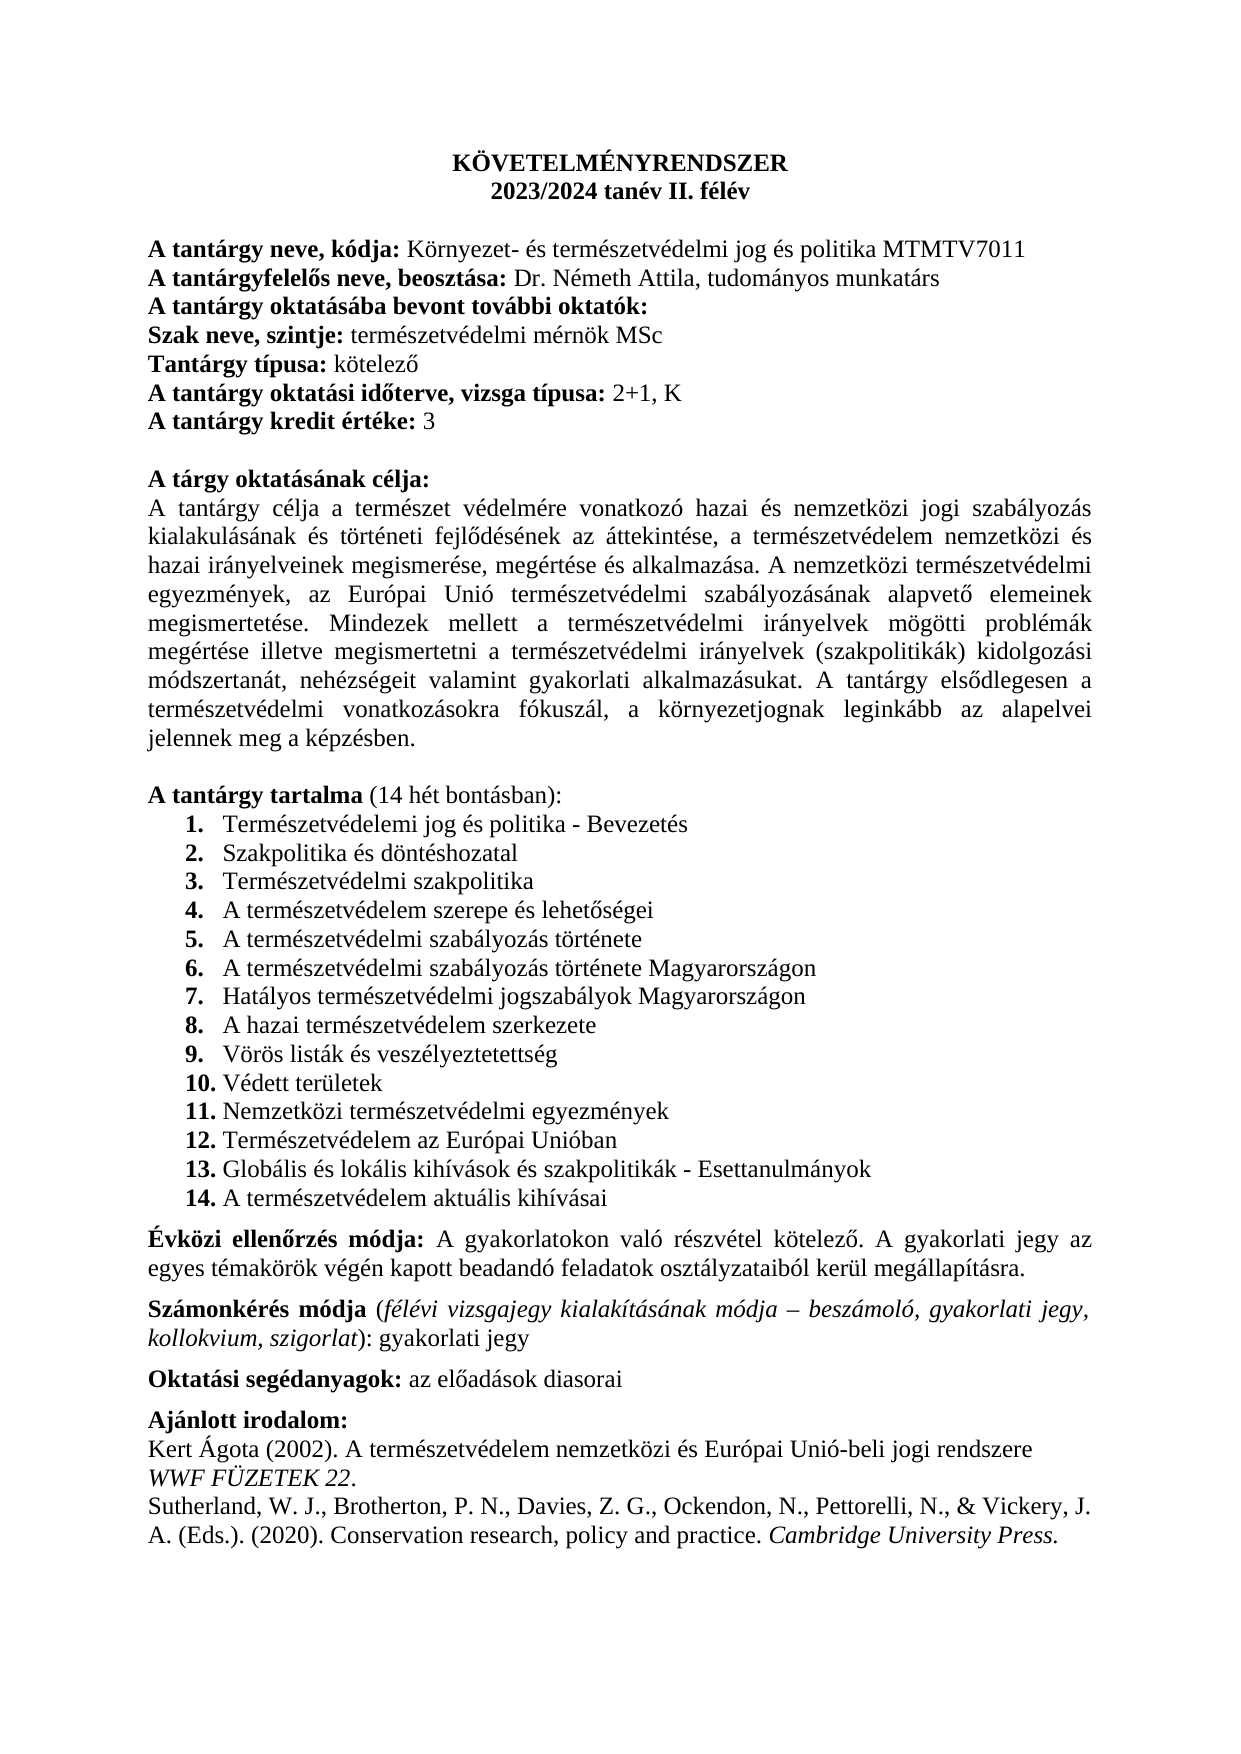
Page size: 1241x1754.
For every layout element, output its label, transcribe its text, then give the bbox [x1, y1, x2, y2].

list Nemzetközi természetvédelmi egyezmények [185, 1096, 1093, 1125]
text KÖVETELMÉNYRENDSZER [148, 148, 1093, 176]
list Védett területek [185, 1068, 1093, 1096]
list A természetvédelmi szabályozás története Magyarországon [185, 953, 1093, 981]
text Ajánlott irodalom: [148, 1405, 1093, 1434]
list Vörös listák és veszélyeztetettség [185, 1039, 1093, 1068]
text A tantárgy oktatásába bevont további oktatók: [148, 291, 1093, 320]
text Kert Ágota (2002). A természetvédelem nemzetközi és Európai Unió-beli jogi rendszere WWF FÜZETEK 22. [148, 1434, 1093, 1491]
list Szakpolitika és döntéshozatal [185, 838, 1093, 866]
list A természetvédelem aktuális kihívásai [185, 1183, 1093, 1211]
text A tantárgyfelelős neve, beosztása: Dr. Németh Attila, tudományos munkatárs [148, 263, 1093, 291]
text Oktatási segédanyagok: az előadások diasorai [148, 1364, 1093, 1393]
list A hazai természetvédelem szerkezete [185, 1010, 1093, 1039]
text A tárgy oktatásának célja: [148, 464, 1093, 493]
text A tantárgy neve, kódja: Környezet- és természetvédelmi jog és politika MTMTV7011 [148, 234, 1093, 263]
list A természetvédelmi szabályozás története [185, 924, 1093, 953]
text Évközi ellenőrzés módja: A gyakorlatokon való részvétel kötelező. A gyakorlati jegy az egyes témakörök végén kapott beadandó feladatok osztályzataiból kerül megállapításra. [148, 1224, 1093, 1281]
text A tantárgy kredit értéke: 3 [148, 406, 1093, 435]
text A tantárgy tartalma (14 hét bontásban): [148, 780, 1093, 809]
text 2023/2024 tanév II. félév [148, 176, 1093, 205]
list Természetvédelmi szakpolitika [185, 866, 1093, 895]
list Természetvédelemi jog és politika - Bevezetés [185, 809, 1093, 838]
text Szak neve, szintje: természetvédelmi mérnök MSc [148, 320, 1093, 349]
list Globális és lokális kihívások és szakpolitikák - Esettanulmányok [185, 1154, 1093, 1183]
text Tantárgy típusa: kötelező [148, 349, 1093, 378]
text A tantárgy célja a természet védelmére vonatkozó hazai és nemzetközi jogi szabályozás kialakulásának és történeti fejlődésének az áttekintése, a természetvédelem nemzetközi és hazai irányelveinek megismerése, megértése és alkalmazása. A nemzetközi természetvédelmi egyezmények, az Európai Unió természetvédelmi szabályozásának alapvető elemeinek megismertetése. Mindezek mellett a természetvédelmi irányelvek mögötti problémák megértése illetve megismertetni a természetvédelmi irányelvek (szakpolitikák) kidolgozási módszertanát, nehézségeit valamint gyakorlati alkalmazásukat. A tantárgy elsődlegesen a természetvédelmi vonatkozásokra fókuszál, a környezetjognak leginkább az alapelvei jelennek meg a képzésben. [148, 493, 1093, 751]
list A természetvédelem szerepe és lehetőségei [185, 895, 1093, 924]
list Hatályos természetvédelmi jogszabályok Magyarországon [185, 981, 1093, 1010]
text Sutherland, W. J., Brotherton, P. N., Davies, Z. G., Ockendon, N., Pettorelli, N., & Vickery, J. A. (Eds.). (2020). Conservation research, policy and practice. Cambridge University Press. [148, 1491, 1093, 1549]
text Számonkérés módja (félévi vizsgajegy kialakításának módja – beszámoló, gyakorlati jegy, kollokvium, szigorlat): gyakorlati jegy [148, 1294, 1093, 1351]
list Természetvédelem az Európai Unióban [185, 1125, 1093, 1154]
text A tantárgy oktatási időterve, vizsga típusa: 2+1, K [148, 378, 1093, 406]
